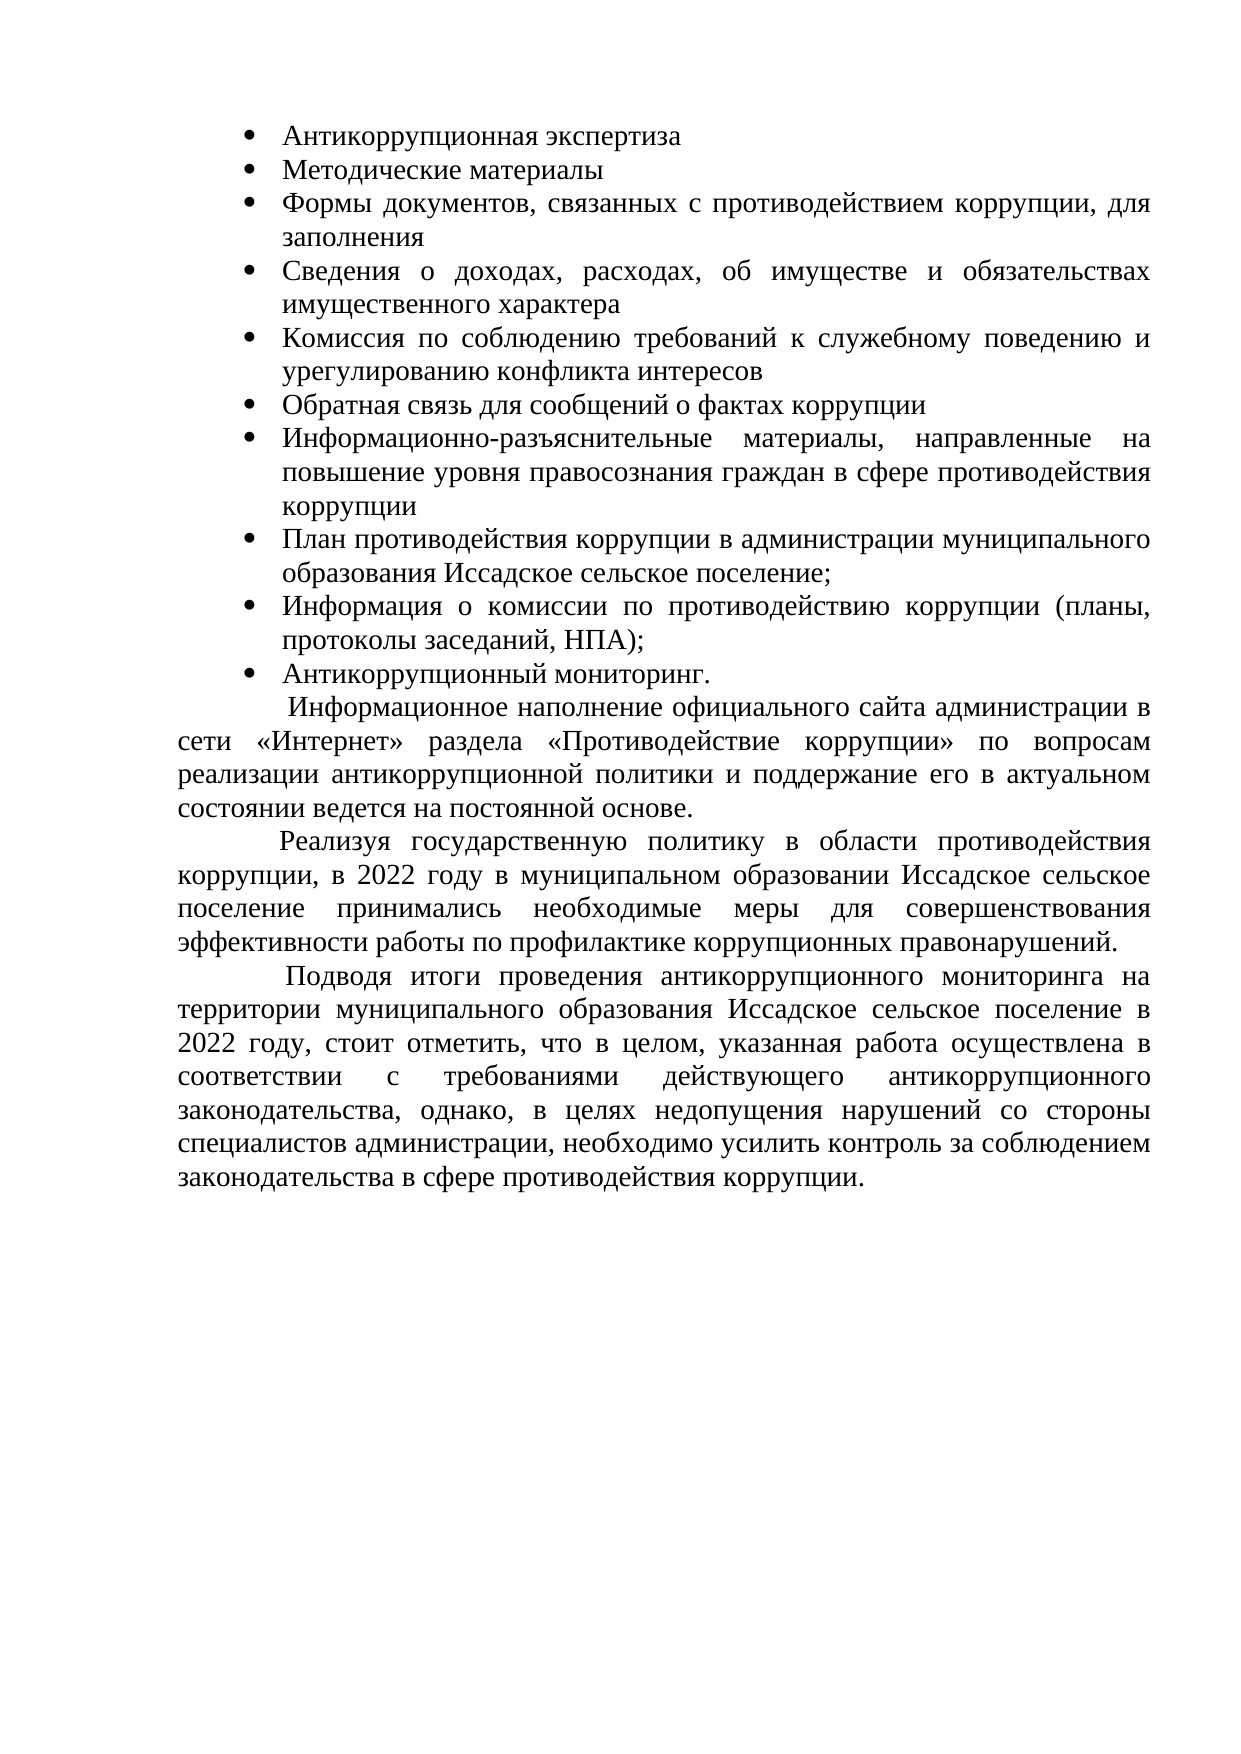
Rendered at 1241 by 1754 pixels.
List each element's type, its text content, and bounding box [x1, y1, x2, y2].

list Формы документов, связанных с противодействием коррупции, для заполнения [244, 185, 1152, 253]
list План противодействия коррупции в администрации муниципального образования Иссадское сельское поселение; [244, 521, 1152, 588]
list Обратная связь для сообщений о фактах коррупции [244, 387, 1152, 421]
text Подводя итоги проведения антикоррупционного мониторинга на территории муниципального образования Иссадское сельское поселение в 2022 году, стоит отметить, что в целом, указанная работа осуществлена в соответствии с требованиями действующего антикоррупционного законодательства, однако, в целях недопущения нарушений со стороны специалистов администрации, необходимо усилить контроль за соблюдением законодательства в сфере противодействия коррупции. [177, 958, 1152, 1192]
list Сведения о доходах, расходах, об имуществе и обязательствах имущественного характера [244, 253, 1152, 320]
list Информационно-разъяснительные материалы, направленные на повышение уровня правосознания граждан в сфере противодействия коррупции [244, 421, 1152, 521]
list Антикоррупционная экспертиза [244, 118, 1152, 152]
text Информационное наполнение официального сайта администрации в сети «Интернет» раздела «Противодействие коррупции» по вопросам реализации антикоррупционной политики и поддержание его в актуальном состоянии ведется на постоянной основе. [177, 689, 1152, 823]
list Методические материалы [244, 152, 1152, 185]
text Реализуя государственную политику в области противодействия коррупции, в 2022 году в муниципальном образовании Иссадское сельское поселение принимались необходимые меры для совершенствования эффективности работы по профилактике коррупционных правонарушений. [177, 823, 1152, 958]
list Комиссия по соблюдению требований к служебному поведению и урегулированию конфликта интересов [244, 320, 1152, 387]
list Информация о комиссии по противодействию коррупции (планы, протоколы заседаний, НПА); [244, 588, 1152, 656]
list Антикоррупционный мониторинг. [244, 656, 1152, 689]
